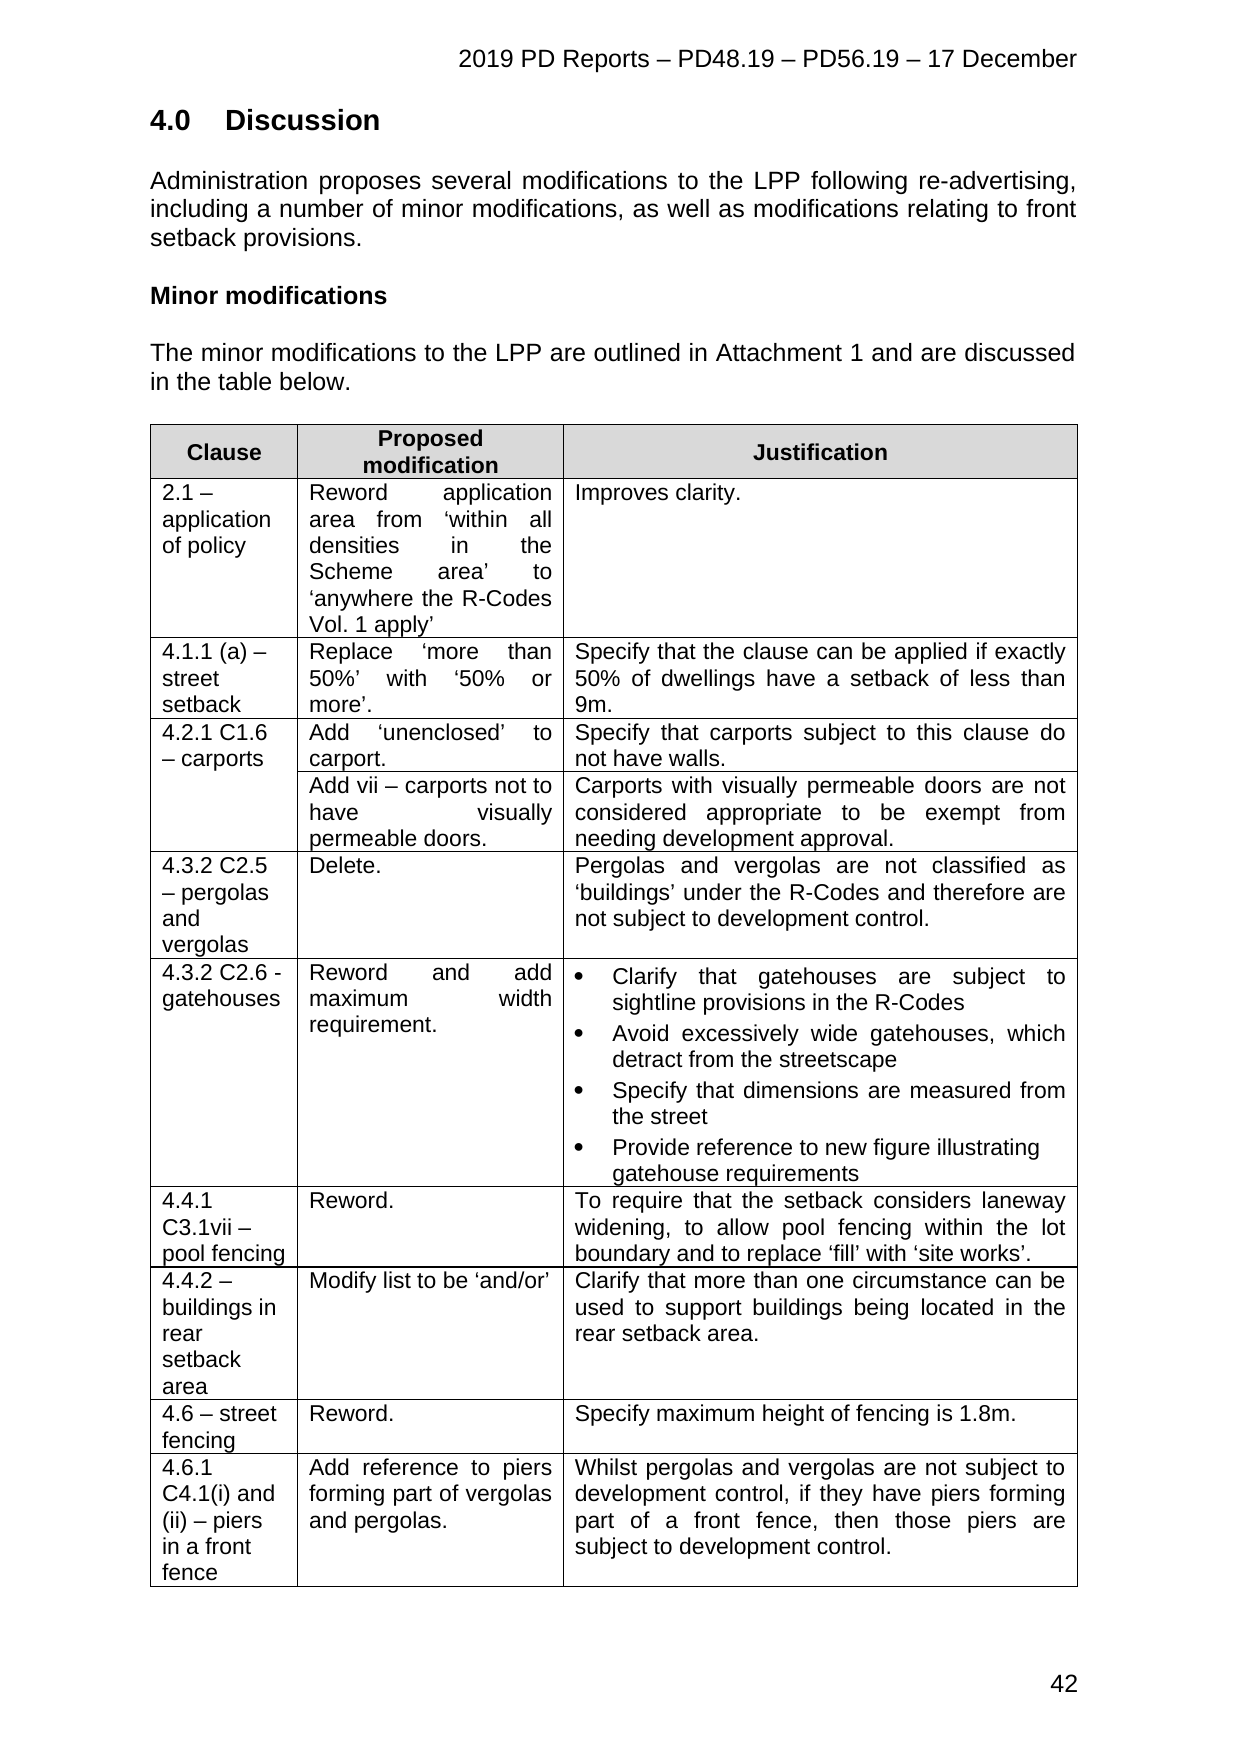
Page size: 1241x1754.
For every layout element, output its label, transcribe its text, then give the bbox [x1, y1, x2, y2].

table_cell Specify that the clause can be applied if exactly 50% of dwellings have a setback of less than 9m. [564, 638, 1077, 717]
table_cell 2.1 – application of policy [151, 479, 297, 637]
table_cell 4.6 – street fencing [151, 1400, 297, 1453]
table_cell Add vii – carports not to have visually permeable doors. [298, 772, 563, 851]
table_cell Reword. [298, 1187, 563, 1266]
table_cell 4.3.2 C2.5 – pergolas and vergolas [151, 852, 297, 958]
table_cell Delete. [298, 852, 563, 958]
table_cell Add ‘unenclosed’ to carport. [298, 719, 563, 771]
table_cell Replace ‘more than 50%’ with ‘50% or more’. [298, 638, 563, 717]
table_cell 4.3.2 C2.6 - gatehouses [151, 959, 297, 1186]
table_cell Improves clarity. [564, 479, 1077, 637]
table_cell Clarify that more than one circumstance can be used to support buildings being located in the rear setback area. [564, 1268, 1077, 1399]
table_header Proposed modification [298, 425, 563, 478]
table_cell Reword application area from ‘within all densities in the Scheme area’ to ‘anywhere the R-Codes Vol. 1 apply’ [298, 479, 563, 637]
table_cell Pergolas and vergolas are not classified as ‘buildings’ under the R-Codes and therefore are not subject to development control. [564, 852, 1077, 958]
table_header Justification [564, 425, 1077, 478]
table_cell 4.2.1 C1.6 – carports [151, 719, 297, 851]
table_cell To require that the setback considers laneway widening, to allow pool fencing within the lot boundary and to replace ‘fill’ with ‘site works’. [564, 1187, 1077, 1266]
text The minor modifications to the LPP are outlined in Attachment 1 and are discussed in the table below. [150, 338, 1078, 396]
table_header Clause [151, 425, 297, 478]
table_cell Modify list to be ‘and/or’ [298, 1268, 563, 1399]
table_cell Whilst pergolas and vergolas are not subject to development control, if they have piers forming part of a front fence, then those piers are subject to development control. [564, 1454, 1077, 1586]
table_cell Reword and add maximum width requirement. [298, 959, 563, 1186]
table_cell 4.4.2 – buildings in rear setback area [151, 1268, 297, 1399]
table_cell 4.4.1 C3.1vii – pool fencing [151, 1187, 297, 1266]
text Minor modifications [150, 281, 1078, 309]
table_cell Carports with visually permeable doors are not considered appropriate to be exempt from needing development approval. [564, 772, 1077, 851]
table_cell Add reference to piers forming part of vergolas and pergolas. [298, 1454, 563, 1586]
table_cell Reword. [298, 1400, 563, 1453]
table_cell Specify that carports subject to this clause do not have walls. [564, 719, 1077, 771]
list Discussion [150, 103, 1078, 137]
table_cell 4.1.1 (a) – street setback [151, 638, 297, 717]
table_cell Specify maximum height of fencing is 1.8m. [564, 1400, 1077, 1453]
text Administration proposes several modifications to the LPP following re-advertising, including a number of minor modifications, as well as modifications relating to front setback provisions. [150, 166, 1078, 252]
table_cell Clarify that gatehouses are subject to sightline provisions in the R-Codes Avoid excessively wide gatehouses, which detract from the streetscape Specify that dimensions are measured from the street Provide reference to new figure illustrating gatehouse requirements [564, 959, 1077, 1186]
table_cell 4.6.1 C4.1(i) and (ii) – piers in a front fence [151, 1454, 297, 1586]
